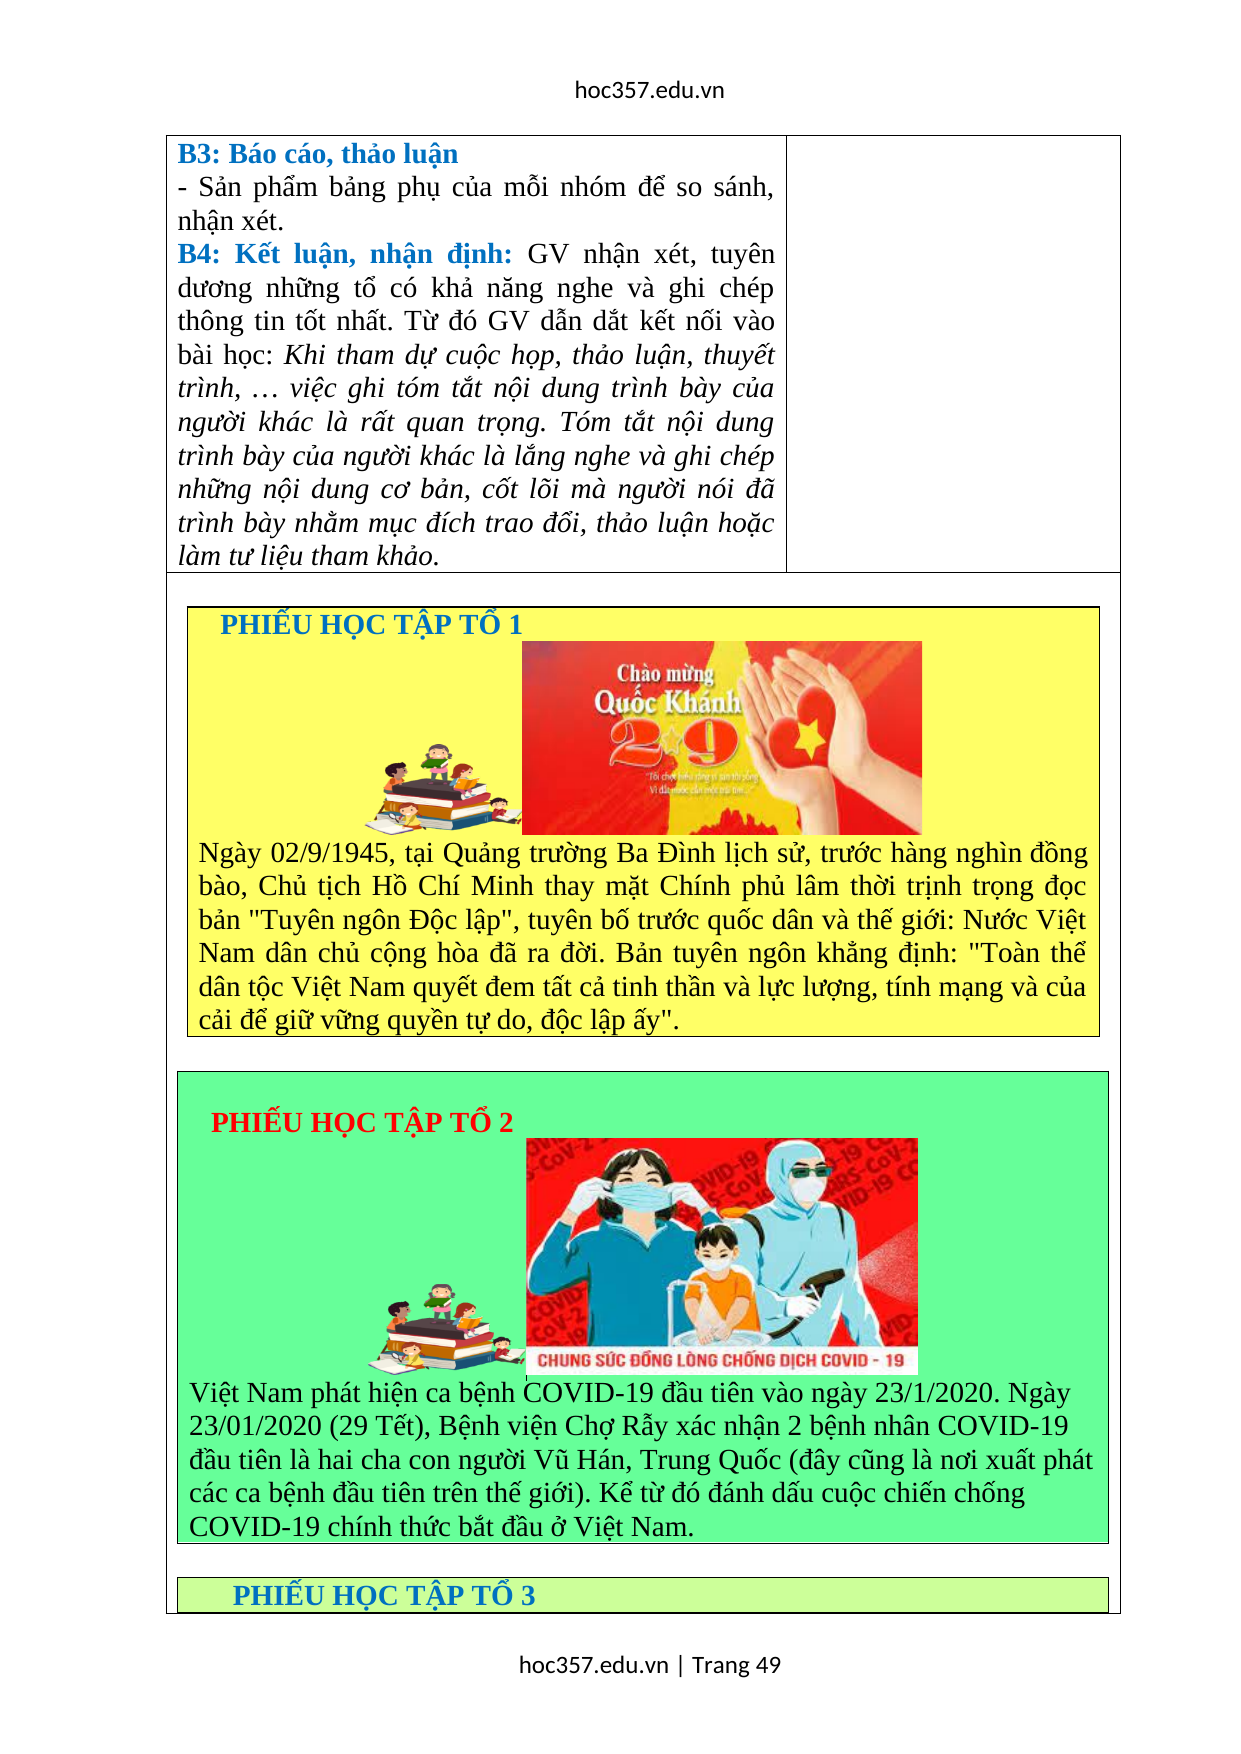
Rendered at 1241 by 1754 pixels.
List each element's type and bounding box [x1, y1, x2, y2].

picture [364, 641, 923, 835]
table_cell [167, 136, 786, 572]
table_cell [167, 573, 1120, 1613]
table_cell [787, 136, 1120, 572]
picture [367, 1138, 918, 1375]
